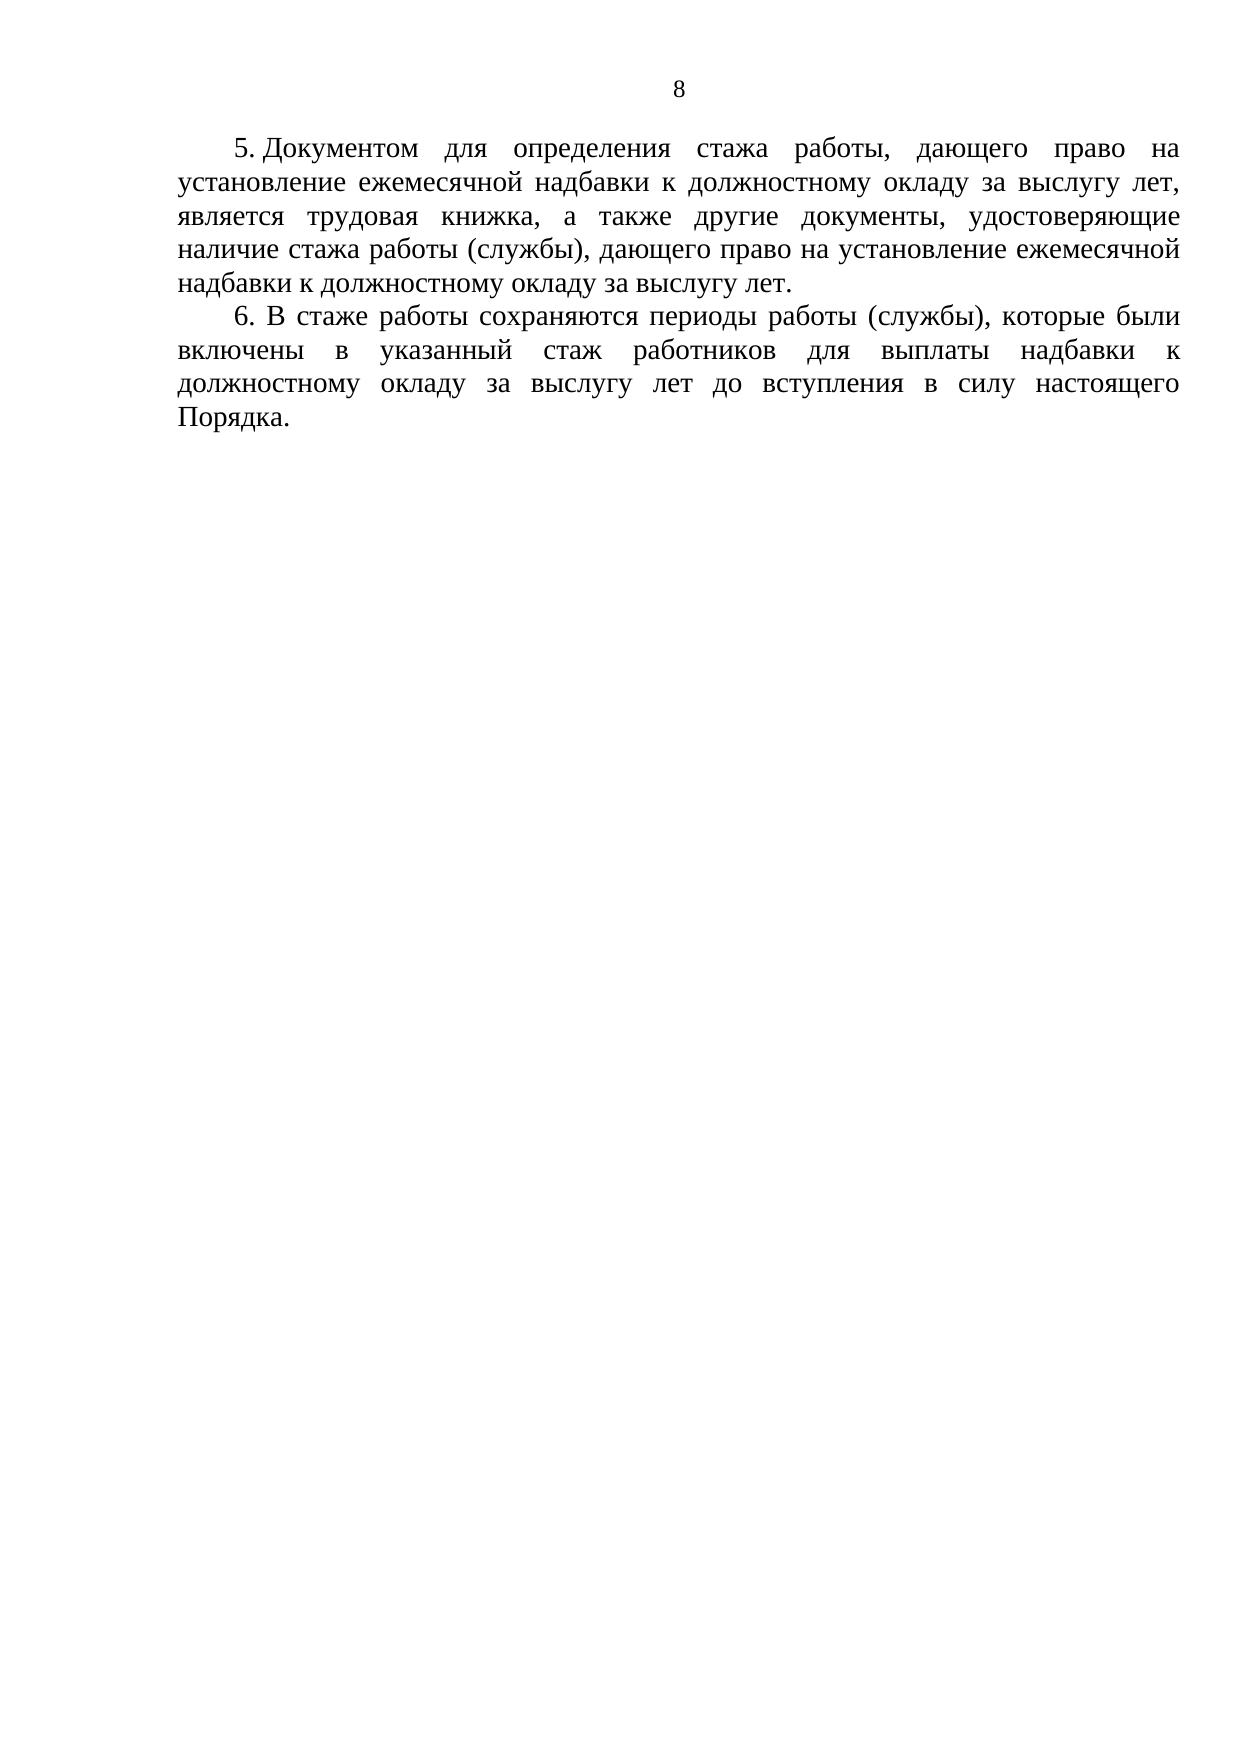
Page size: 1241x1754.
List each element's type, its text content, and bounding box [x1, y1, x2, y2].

text 6. В стаже работы сохраняются периоды работы (службы), которые были включены в указанный стаж работников для выплаты надбавки к должностному окладу за выслугу лет до вступления в силу настоящего Порядка. [177, 298, 1181, 432]
text 5. Документом для определения стажа работы, дающего право на установление ежемесячной надбавки к должностному окладу за выслугу лет, является трудовая книжка, а также другие документы, удостоверяющие наличие стажа работы (службы), дающего право на установление ежемесячной надбавки к должностному окладу за выслугу лет. [177, 131, 1181, 298]
